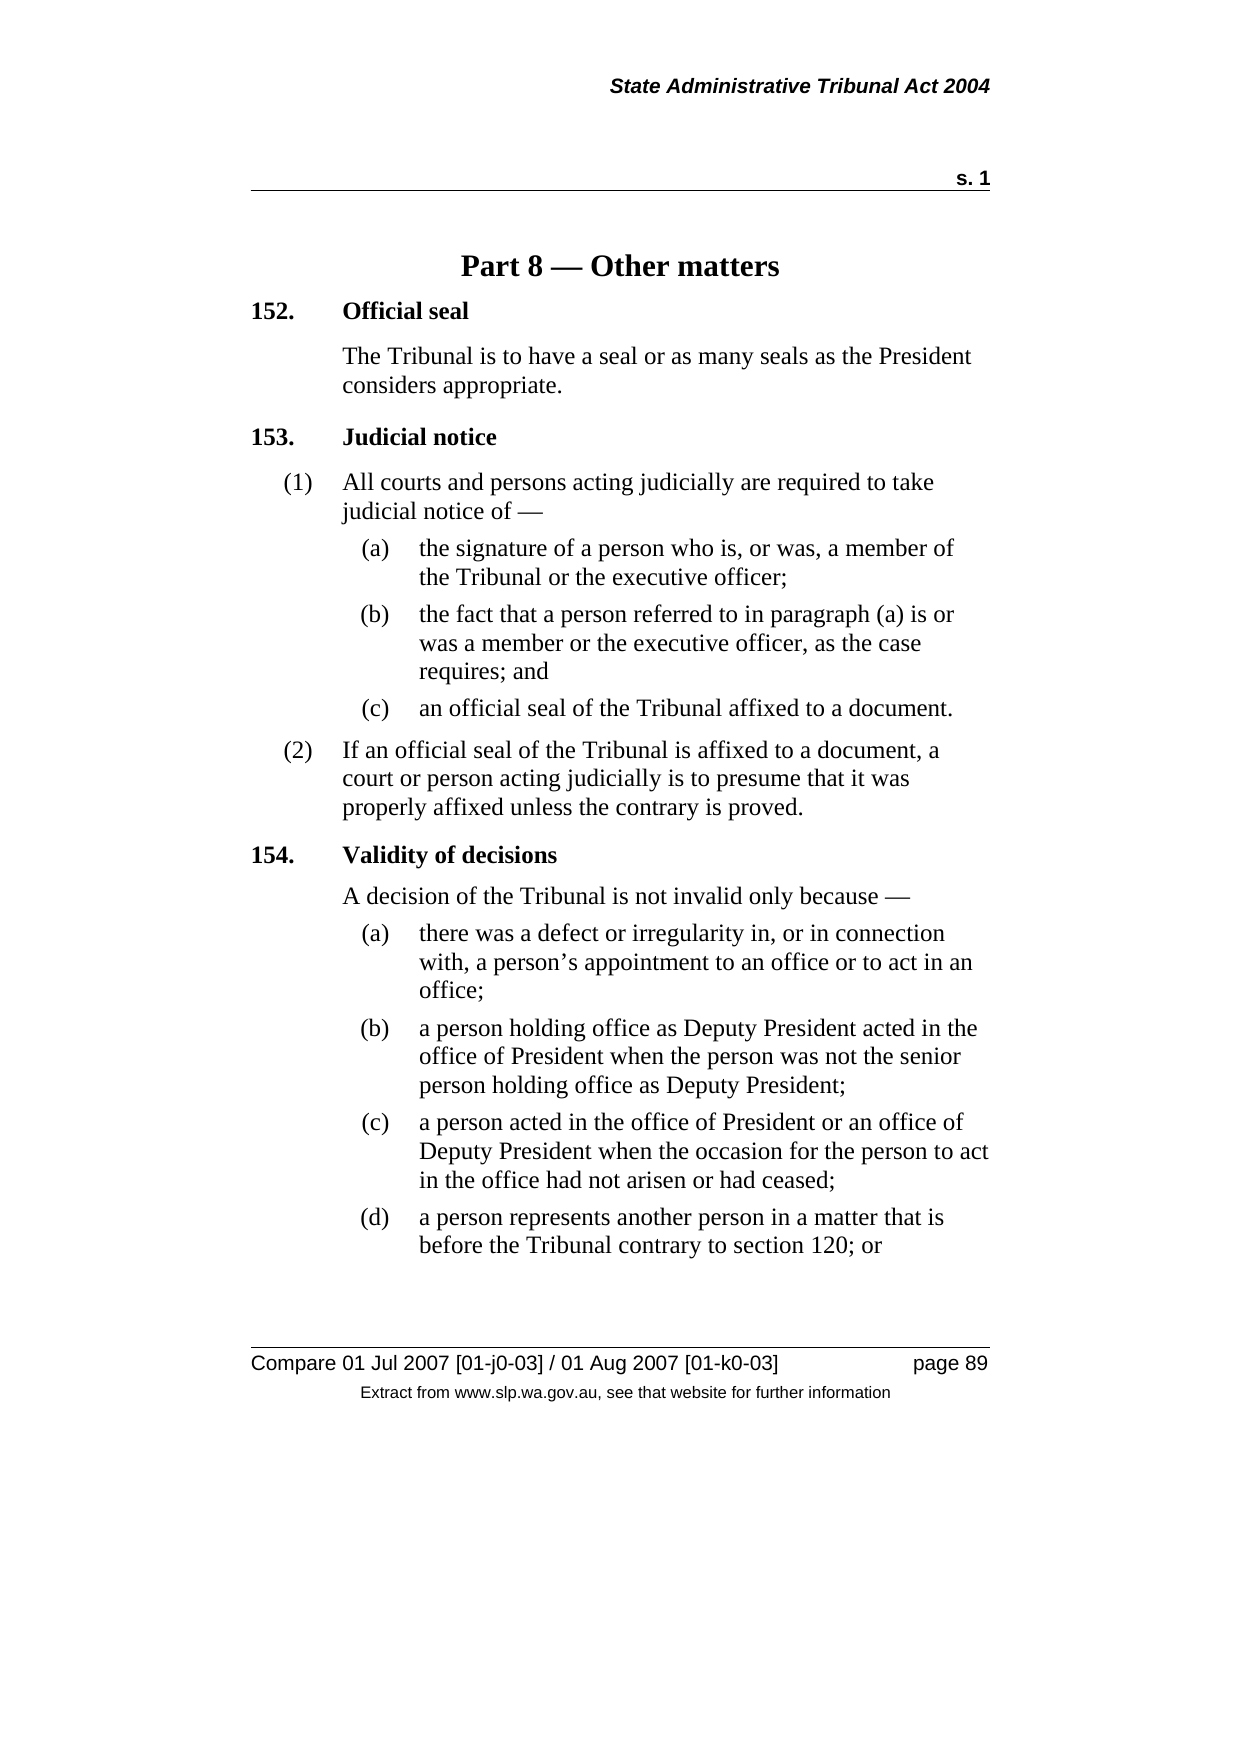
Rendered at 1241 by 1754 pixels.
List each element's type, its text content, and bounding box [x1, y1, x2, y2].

text (1) All courts and persons acting judicially are required to take judicial notice of — [251, 467, 990, 525]
text (2) If an official seal of the Tribunal is affixed to a document, a court or person acting judicially is to presume that it was properly affixed unless the contrary is proved. [251, 735, 990, 821]
text (d) a person represents another person in a matter that is before the Tribunal contrary to section 120; or [251, 1202, 990, 1259]
text (c) an official seal of the Tribunal affixed to a document. [251, 693, 990, 722]
text (a) there was a defect or irregularity in, or in connection with, a person’s appointment to an office or to act in an office; [251, 918, 990, 1004]
text (b) the fact that a person referred to in paragraph (a) is or was a member or the executive officer, as the case requires; and [251, 599, 990, 685]
text (b) a person holding office as Deputy President acted in the office of President when the person was not the senior person holding office as Deputy President; [251, 1013, 990, 1099]
text The Tribunal is to have a seal or as many seals as the President considers appropriate. [251, 341, 990, 399]
subtitle 153. Judicial notice [251, 422, 990, 451]
text (c) a person acted in the office of President or an office of Deputy President when the occasion for the person to act in the office had not arisen or had ceased; [251, 1107, 990, 1193]
text (a) the signature of a person who is, or was, a member of the Tribunal or the executive officer; [251, 533, 990, 591]
subtitle 152. Official seal [251, 296, 990, 325]
subtitle 154. Validity of decisions [251, 840, 990, 868]
text A decision of the Tribunal is not invalid only because — [251, 881, 990, 910]
subtitle Part 8 — Other matters [251, 247, 990, 283]
